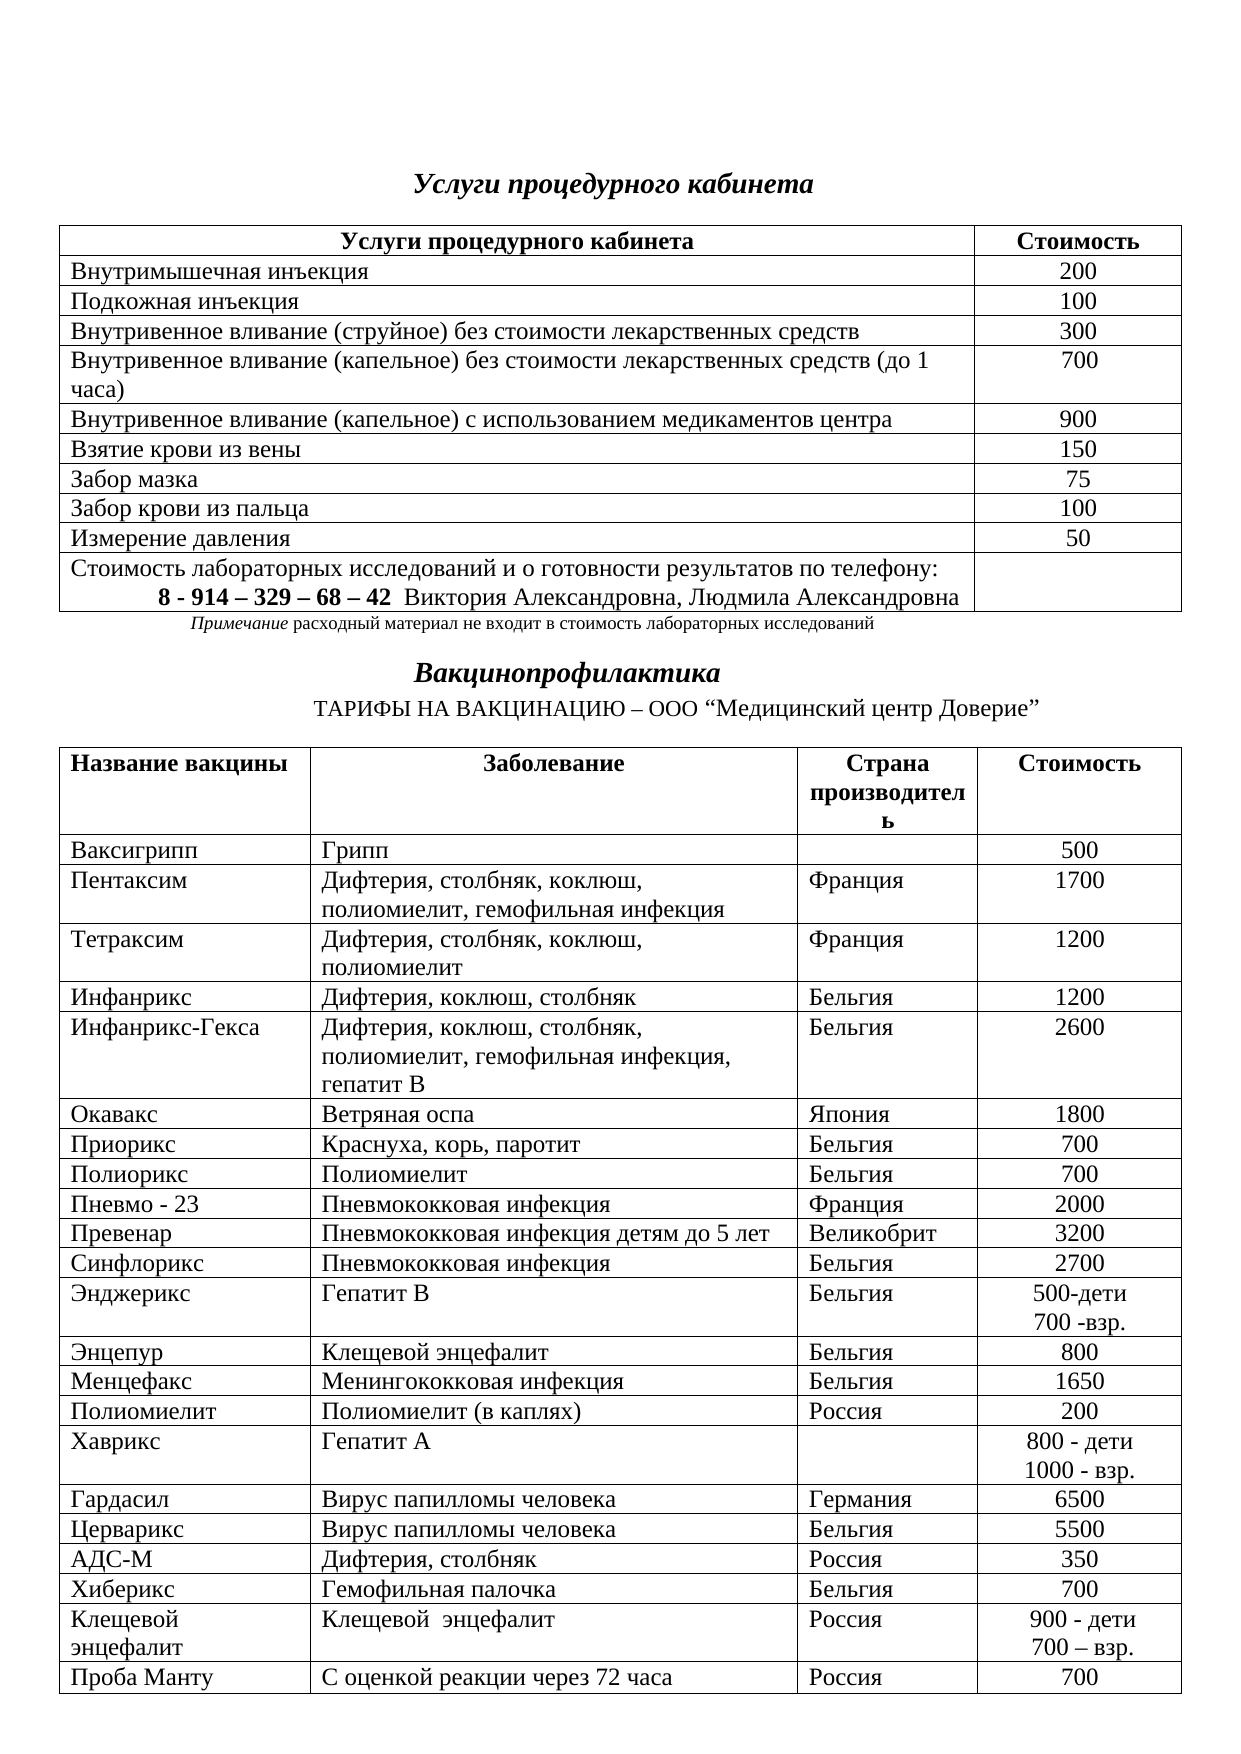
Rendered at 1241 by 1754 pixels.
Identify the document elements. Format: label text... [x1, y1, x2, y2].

table_cell 2000 [978, 1189, 1181, 1217]
table_cell Окавакс [60, 1099, 310, 1128]
table_cell 800 - дети 1000 - взр. [978, 1426, 1181, 1483]
table_cell Франция [798, 865, 977, 923]
table_cell 1200 [978, 924, 1181, 981]
table_cell [798, 835, 977, 864]
table_cell Франция [798, 1189, 977, 1217]
table_cell Полиомиелит (в каплях) [311, 1396, 797, 1425]
table_cell Бельгия [798, 1012, 977, 1098]
table_header Страна производитель [798, 748, 977, 834]
table_cell 700 [978, 1129, 1181, 1158]
table_cell Полиомиелит [60, 1396, 310, 1425]
table_cell 100 [975, 286, 1181, 315]
table_cell Краснуха, корь, паротит [311, 1129, 797, 1158]
table_cell Дифтерия, столбняк, коклюш, полиомиелит [311, 924, 797, 981]
table_cell Россия [798, 1662, 977, 1693]
table_cell Пентаксим [60, 865, 310, 923]
table_cell Энцепур [60, 1337, 310, 1365]
table_header Название вакцины [60, 748, 310, 834]
table_cell 800 [978, 1337, 1181, 1365]
table_cell 3200 [978, 1219, 1181, 1247]
table_cell Взятие крови из вены [60, 434, 974, 463]
table_cell Внутримышечная инъекция [60, 256, 974, 285]
table_cell Великобрит [798, 1219, 977, 1247]
table_cell Вирус папилломы человека [311, 1485, 797, 1513]
list Услуги процедурного кабинета [172, 166, 1181, 199]
table_cell Бельгия [798, 982, 977, 1011]
table_cell 150 [975, 434, 1181, 463]
table_cell 500-дети 700 -взр. [978, 1278, 1181, 1336]
table_cell Германия [798, 1485, 977, 1513]
table_cell Внутривенное вливание (капельное) без стоимости лекарственных средств (до 1 часа) [60, 346, 974, 403]
table_cell Внутривенное вливание (струйное) без стоимости лекарственных средств [60, 316, 974, 344]
table_cell 1700 [978, 865, 1181, 923]
table_cell Измерение давления [60, 523, 974, 552]
table_cell Гардасил [60, 1485, 310, 1513]
table_cell Франция [798, 924, 977, 981]
table_cell Превенар [60, 1219, 310, 1247]
table_cell Гемофильная палочка [311, 1574, 797, 1603]
table_cell Синфлорикс [60, 1248, 310, 1277]
table_cell Бельгия [798, 1248, 977, 1277]
table_cell Пневмококковая инфекция [311, 1248, 797, 1277]
table_cell Приорикс [60, 1129, 310, 1158]
table_cell 350 [978, 1544, 1181, 1573]
list ТАРИФЫ НА ВАКЦИНАЦИЮ – ООО “Медицинский центр Доверие” [172, 693, 1181, 722]
table_cell Дифтерия, коклюш, столбняк [311, 982, 797, 1011]
table_cell Клещевой энцефалит [311, 1604, 797, 1661]
table_cell 500 [978, 835, 1181, 864]
table_cell Инфанрикс [60, 982, 310, 1011]
table_cell Грипп [311, 835, 797, 864]
table_cell Клещевой энцефалит [60, 1604, 310, 1661]
table_header Услуги процедурного кабинета [60, 226, 974, 255]
table_cell Бельгия [798, 1337, 977, 1365]
table_cell Россия [798, 1396, 977, 1425]
table_cell С оценкой реакции через 72 часа [311, 1662, 797, 1693]
table_cell Клещевой энцефалит [311, 1337, 797, 1365]
table_cell 5500 [978, 1514, 1181, 1543]
table_cell 700 [978, 1662, 1181, 1693]
table_cell Полиорикс [60, 1159, 310, 1188]
table_cell Забор мазка [60, 464, 974, 492]
table_cell Дифтерия, столбняк, коклюш, полиомиелит, гемофильная инфекция [311, 865, 797, 923]
table_cell Бельгия [798, 1278, 977, 1336]
table_header Заболевание [311, 748, 797, 834]
table_cell Ваксигрипп [60, 835, 310, 864]
table_cell 300 [975, 316, 1181, 344]
table_cell Подкожная инъекция [60, 286, 974, 315]
table_cell 700 [975, 346, 1181, 403]
table_cell 700 [978, 1574, 1181, 1603]
table_cell 75 [975, 464, 1181, 492]
text Примечание расходный материал не входит в стоимость лабораторных исследований [59, 612, 1181, 633]
table_cell Дифтерия, столбняк [311, 1544, 797, 1573]
table_cell 200 [978, 1396, 1181, 1425]
table_cell Пневмококковая инфекция [311, 1189, 797, 1217]
table_cell Проба Манту [60, 1662, 310, 1693]
table_cell Пневмококковая инфекция детям до 5 лет [311, 1219, 797, 1247]
table_cell Тетраксим [60, 924, 310, 981]
table_cell Россия [798, 1604, 977, 1661]
list Вакцинопрофилактика [59, 655, 1181, 688]
table_cell Ветряная оспа [311, 1099, 797, 1128]
table_cell Менингококковая инфекция [311, 1366, 797, 1395]
table_cell Бельгия [798, 1574, 977, 1603]
table_cell Вирус папилломы человека [311, 1514, 797, 1543]
table_cell 900 - дети 700 – взр. [978, 1604, 1181, 1661]
table_cell Стоимость лабораторных исследований и о готовности результатов по телефону: 8 - 914 – 329 – 68 – 42 Виктория Александровна, Людмила Александровна [60, 553, 974, 611]
table_cell 50 [975, 523, 1181, 552]
table_cell Забор крови из пальца [60, 494, 974, 522]
table_cell Бельгия [798, 1159, 977, 1188]
table_cell Хиберикс [60, 1574, 310, 1603]
table_cell 2600 [978, 1012, 1181, 1098]
table_cell Полиомиелит [311, 1159, 797, 1188]
table_cell 100 [975, 494, 1181, 522]
table_cell [798, 1426, 977, 1483]
table_cell Бельгия [798, 1514, 977, 1543]
table_header Стоимость [975, 226, 1181, 255]
table_cell Энджерикс [60, 1278, 310, 1336]
table_cell 2700 [978, 1248, 1181, 1277]
table_cell Менцефакс [60, 1366, 310, 1395]
table_cell 200 [975, 256, 1181, 285]
table_cell Хаврикс [60, 1426, 310, 1483]
table_header Стоимость [978, 748, 1181, 834]
table_cell Гепатит В [311, 1278, 797, 1336]
table_cell Япония [798, 1099, 977, 1128]
table_cell АДС-М [60, 1544, 310, 1573]
table_cell Церварикс [60, 1514, 310, 1543]
table_cell Гепатит А [311, 1426, 797, 1483]
table_cell 1650 [978, 1366, 1181, 1395]
table_cell 700 [978, 1159, 1181, 1188]
table_cell 1200 [978, 982, 1181, 1011]
table_cell 6500 [978, 1485, 1181, 1513]
table_cell Инфанрикс-Гекса [60, 1012, 310, 1098]
table_cell [975, 553, 1181, 611]
table_cell Дифтерия, коклюш, столбняк, полиомиелит, гемофильная инфекция, гепатит В [311, 1012, 797, 1098]
table_cell 900 [975, 404, 1181, 433]
table_cell 1800 [978, 1099, 1181, 1128]
table_cell Бельгия [798, 1366, 977, 1395]
table_cell Бельгия [798, 1129, 977, 1158]
table_cell Внутривенное вливание (капельное) с использованием медикаментов центра [60, 404, 974, 433]
table_cell Россия [798, 1544, 977, 1573]
table_cell Пневмо - 23 [60, 1189, 310, 1217]
